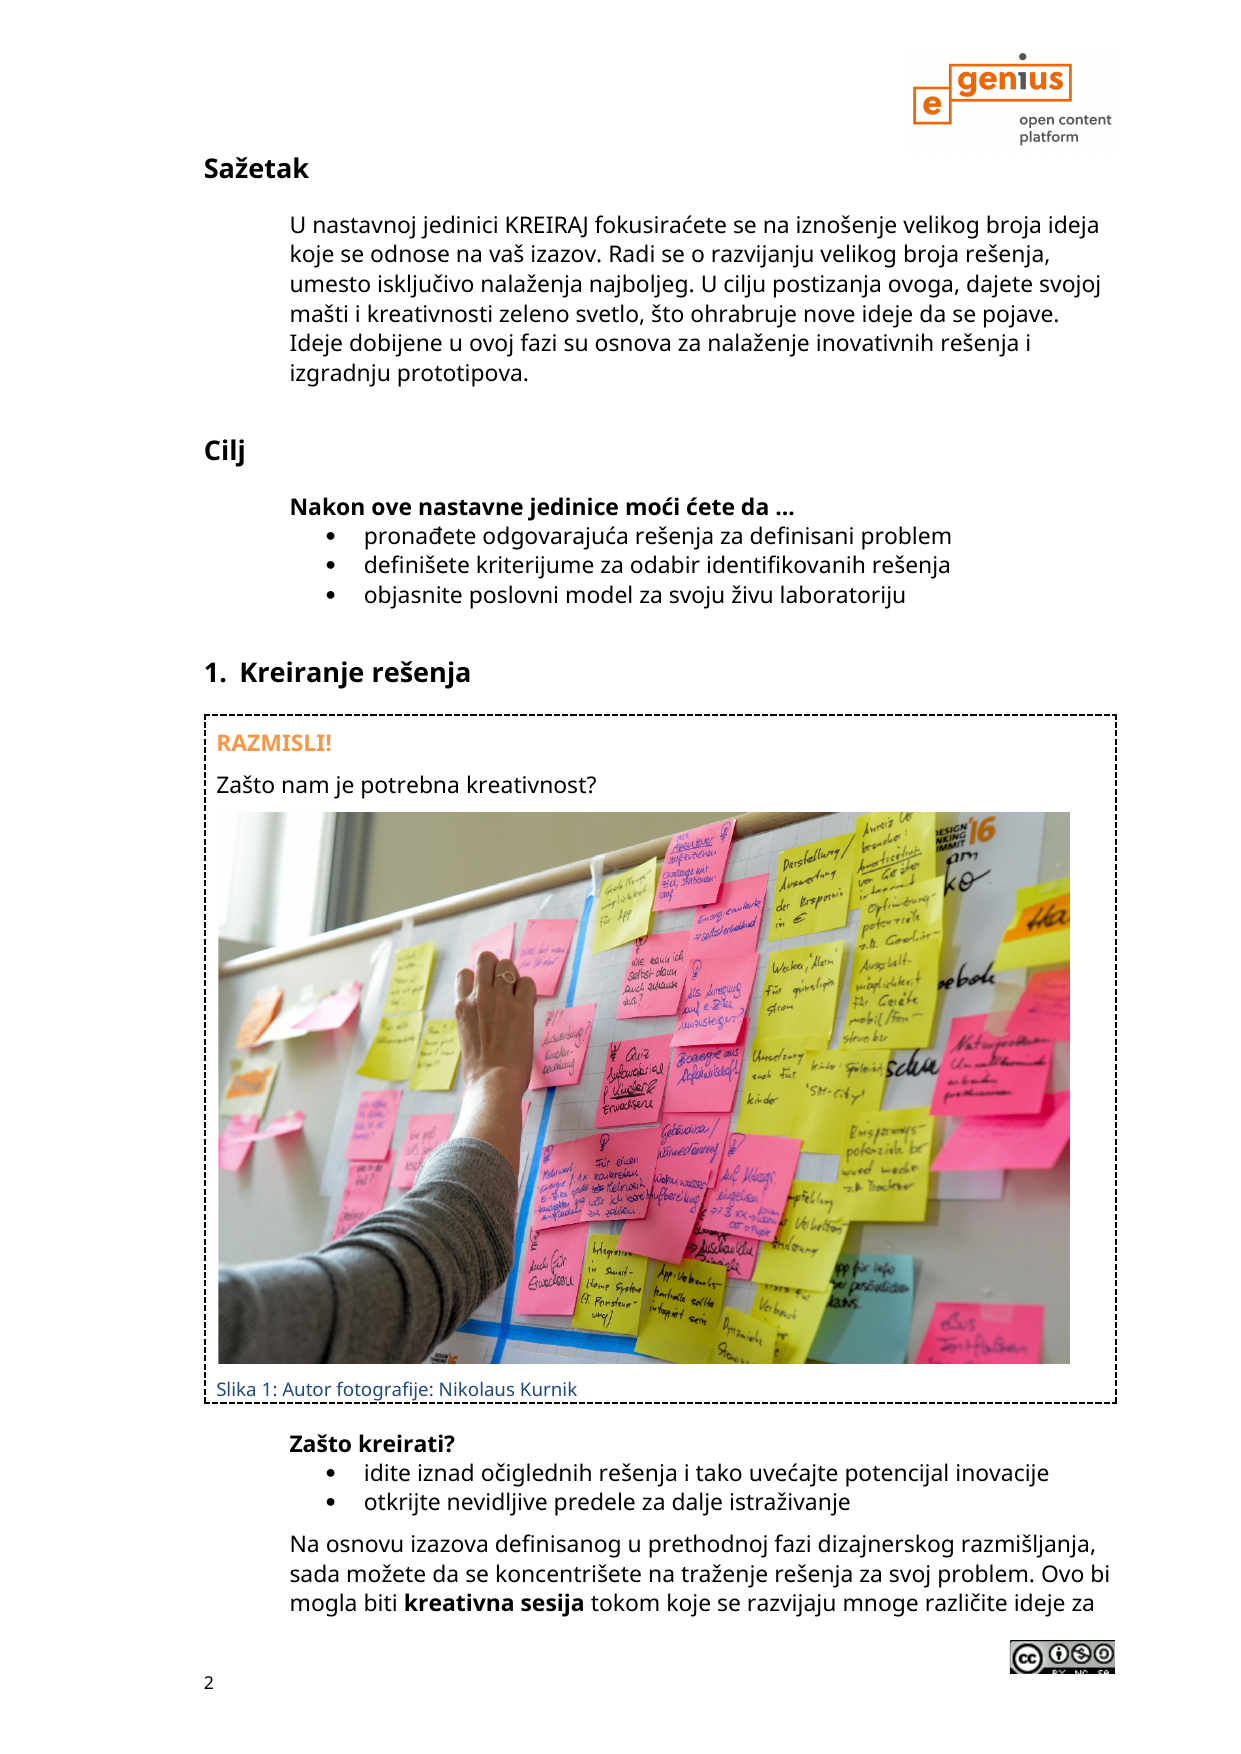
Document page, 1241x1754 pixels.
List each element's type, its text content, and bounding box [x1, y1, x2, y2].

picture [906, 46, 1118, 155]
list idite iznad očiglednih rešenja i tako uvećajte potencijal inovacije [327, 1458, 1119, 1487]
text Zašto kreirati? [289, 1429, 1119, 1458]
table_header Razmisli! Zašto nam je potrebna kreativnost? Slika 1: Autor fotografije: Nikolaus Kurnik [205, 714, 1116, 1402]
list objasnite poslovni model za svoju živu laboratoriju [327, 580, 1119, 609]
subtitle Kreiranje rešenja [204, 659, 1119, 688]
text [289, 1529, 1119, 1618]
subtitle Sažetak [204, 155, 1119, 185]
subtitle Cilj [204, 437, 1119, 467]
list pronađete odgovarajuća rešenja za definisani problem [327, 521, 1119, 551]
list otkrijte nevidljive predele za dalje istraživanje [327, 1487, 1119, 1517]
text Nakon ove nastavne jedinice moći ćete da ... [289, 492, 1119, 521]
picture [218, 812, 1070, 1364]
text U nastavnoj jedinici KREIRAJ fokusiraćete se na iznošenje velikog broja ideja koje se odnose na vaš izazov. Radi se o razvijanju velikog broja rešenja, umesto isključivo nalaženja najboljeg. U cilju postizanja ovoga, dajete svojoj mašti i kreativnosti zeleno svetlo, što ohrabruje nove ideje da se pojave. Ideje dobijene u ovoj fazi su osnova za nalaženje inovativnih rešenja i izgradnju prototipova. [289, 210, 1119, 387]
list definišete kriterijume za odabir identifikovanih rešenja [327, 551, 1119, 580]
picture [1009, 1640, 1115, 1674]
